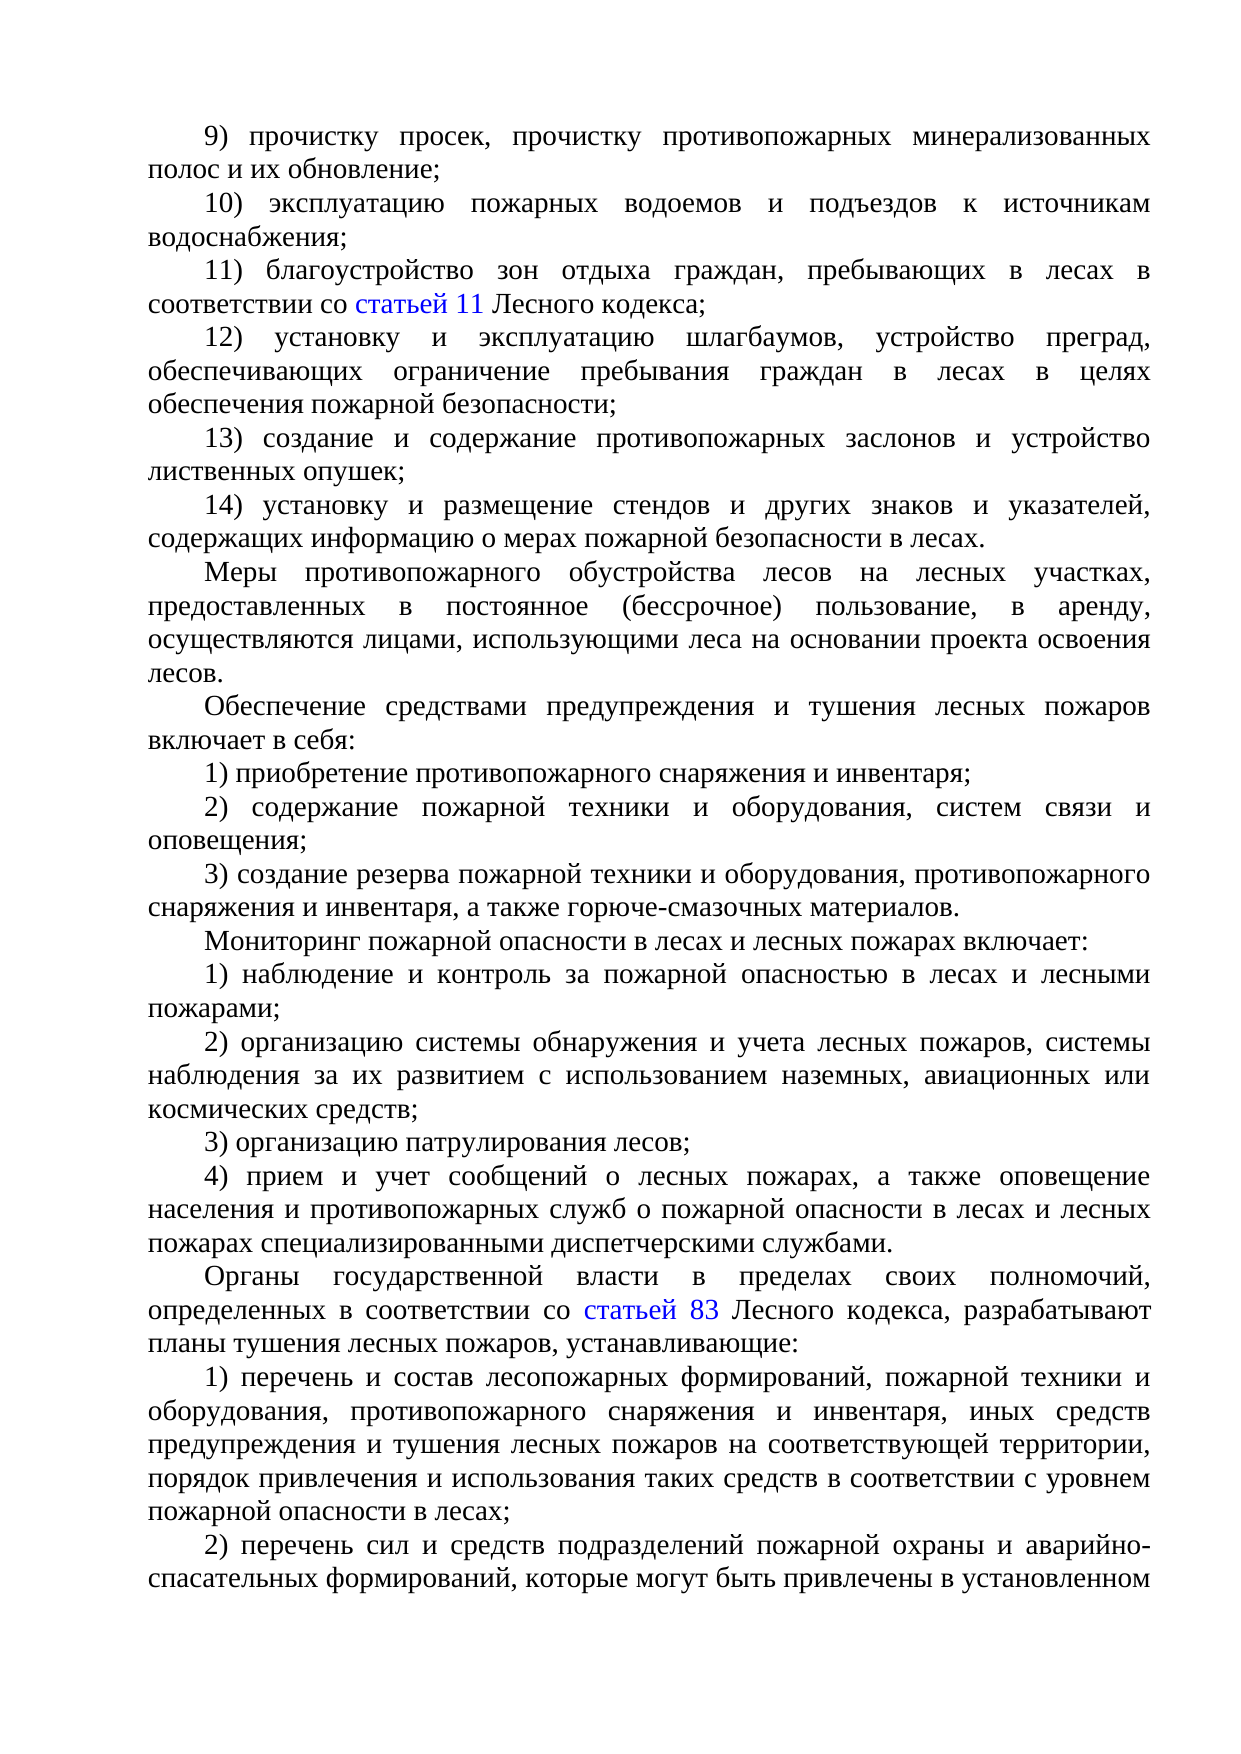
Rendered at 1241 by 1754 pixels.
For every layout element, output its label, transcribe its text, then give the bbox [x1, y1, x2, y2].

text Мониторинг пожарной опасности в лесах и лесных пожарах включает: [148, 923, 1152, 957]
text 14) установку и размещение стендов и других знаков и указателей, содержащих информацию о мерах пожарной безопасности в лесах. [148, 487, 1152, 554]
text 2) содержание пожарной техники и оборудования, систем связи и оповещения; [148, 789, 1152, 856]
text 3) создание резерва пожарной техники и оборудования, противопожарного снаряжения и инвентаря, а также горюче-смазочных материалов. [148, 856, 1152, 923]
text Органы государственной власти в пределах своих полномочий, определенных в соответствии со статьей 83 Лесного кодекса, разрабатывают планы тушения лесных пожаров, устанавливающие: [148, 1258, 1152, 1359]
text 11) благоустройство зон отдыха граждан, пребывающих в лесах в соответствии со статьей 11 Лесного кодекса; [148, 252, 1152, 319]
text 1) наблюдение и контроль за пожарной опасностью в лесах и лесными пожарами; [148, 957, 1152, 1024]
text 13) создание и содержание противопожарных заслонов и устройство лиственных опушек; [148, 420, 1152, 487]
text Меры противопожарного обустройства лесов на лесных участках, предоставленных в постоянное (бессрочное) пользование, в аренду, осуществляются лицами, использующими леса на основании проекта освоения лесов. [148, 554, 1152, 688]
text 1) приобретение противопожарного снаряжения и инвентаря; [148, 755, 1152, 789]
text 9) прочистку просек, прочистку противопожарных минерализованных полос и их обновление; [148, 118, 1152, 185]
text Обеспечение средствами предупреждения и тушения лесных пожаров включает в себя: [148, 688, 1152, 755]
text 12) установку и эксплуатацию шлагбаумов, устройство преград, обеспечивающих ограничение пребывания граждан в лесах в целях обеспечения пожарной безопасности; [148, 319, 1152, 420]
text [148, 1527, 1152, 1594]
text 3) организацию патрулирования лесов; [148, 1124, 1152, 1158]
text 4) прием и учет сообщений о лесных пожарах, а также оповещение населения и противопожарных служб о пожарной опасности в лесах и лесных пожарах специализированными диспетчерскими службами. [148, 1158, 1152, 1258]
text 1) перечень и состав лесопожарных формирований, пожарной техники и оборудования, противопожарного снаряжения и инвентаря, иных средств предупреждения и тушения лесных пожаров на соответствующей территории, порядок привлечения и использования таких средств в соответствии с уровнем пожарной опасности в лесах; [148, 1359, 1152, 1527]
text 2) организацию системы обнаружения и учета лесных пожаров, системы наблюдения за их развитием с использованием наземных, авиационных или космических средств; [148, 1024, 1152, 1124]
text 10) эксплуатацию пожарных водоемов и подъездов к источникам водоснабжения; [148, 185, 1152, 252]
